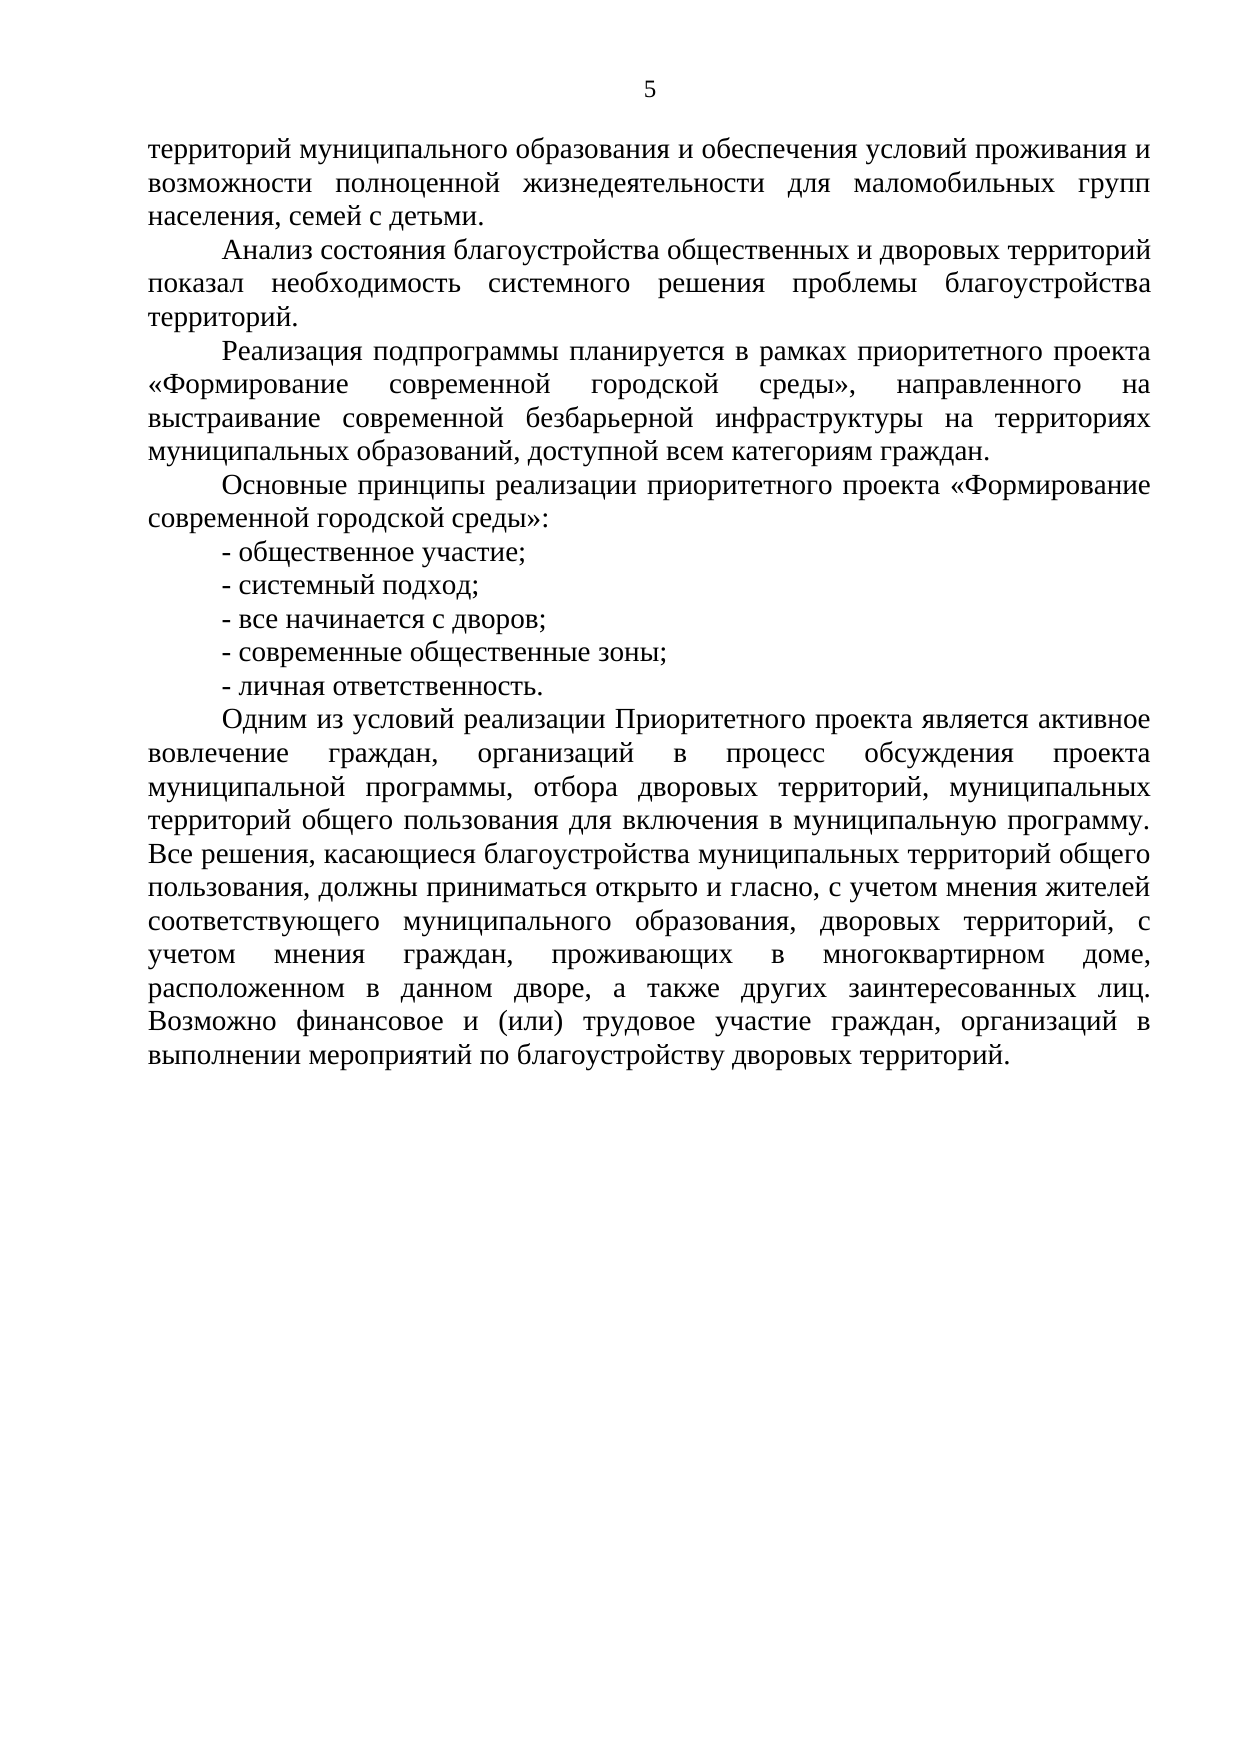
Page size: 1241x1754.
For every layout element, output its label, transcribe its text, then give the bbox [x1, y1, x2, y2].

text Основные принципы реализации приоритетного проекта «Формирование современной городской среды»: [148, 467, 1152, 534]
text - системный подход; [148, 567, 1152, 601]
text - общественное участие; [148, 534, 1152, 567]
text - личная ответственность. [148, 668, 1152, 702]
text Одним из условий реализации Приоритетного проекта является активное вовлечение граждан, организаций в процесс обсуждения проекта муниципальной программы, отбора дворовых территорий, муниципальных территорий общего пользования для включения в муниципальную программу. Все решения, касающиеся благоустройства муниципальных территорий общего пользования, должны приниматься открыто и гласно, с учетом мнения жителей соответствующего муниципального образования, дворовых территорий, с учетом мнения граждан, проживающих в многоквартирном доме, расположенном в данном дворе, а также других заинтересованных лиц. Возможно финансовое и (или) трудовое участие граждан, организаций в выполнении мероприятий по благоустройству дворовых территорий. [148, 702, 1152, 1071]
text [148, 131, 1152, 232]
text - все начинается с дворов; [148, 601, 1152, 634]
text Реализация подпрограммы планируется в рамках приоритетного проекта «Формирование современной городской среды», направленного на выстраивание современной безбарьерной инфраструктуры на территориях муниципальных образований, доступной всем категориям граждан. [148, 333, 1152, 467]
text Анализ состояния благоустройства общественных и дворовых территорий показал необходимость системного решения проблемы благоустройства территорий. [148, 232, 1152, 333]
text - современные общественные зоны; [148, 634, 1152, 668]
